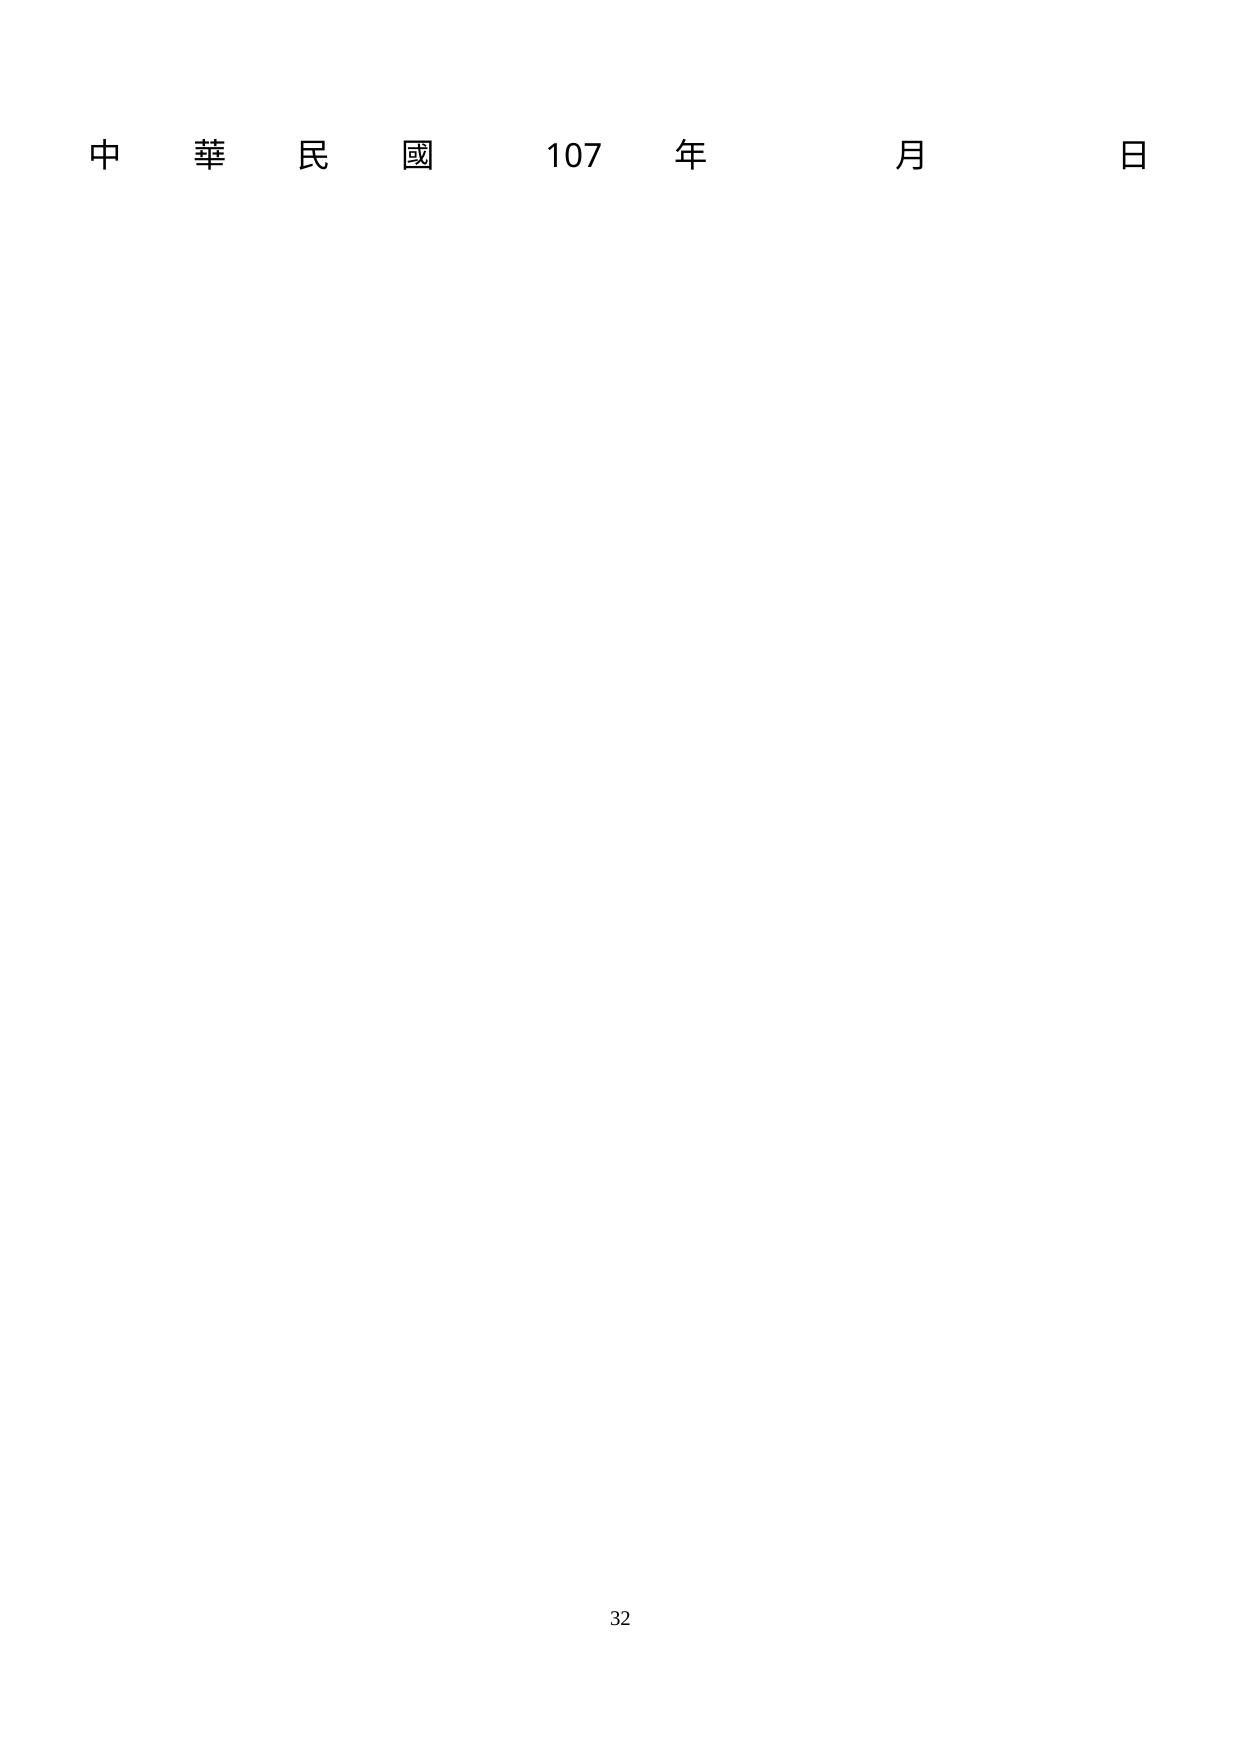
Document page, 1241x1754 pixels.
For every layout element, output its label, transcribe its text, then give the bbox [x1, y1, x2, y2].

text 中 華 民 國 107 年 月 日 [89, 128, 1152, 177]
